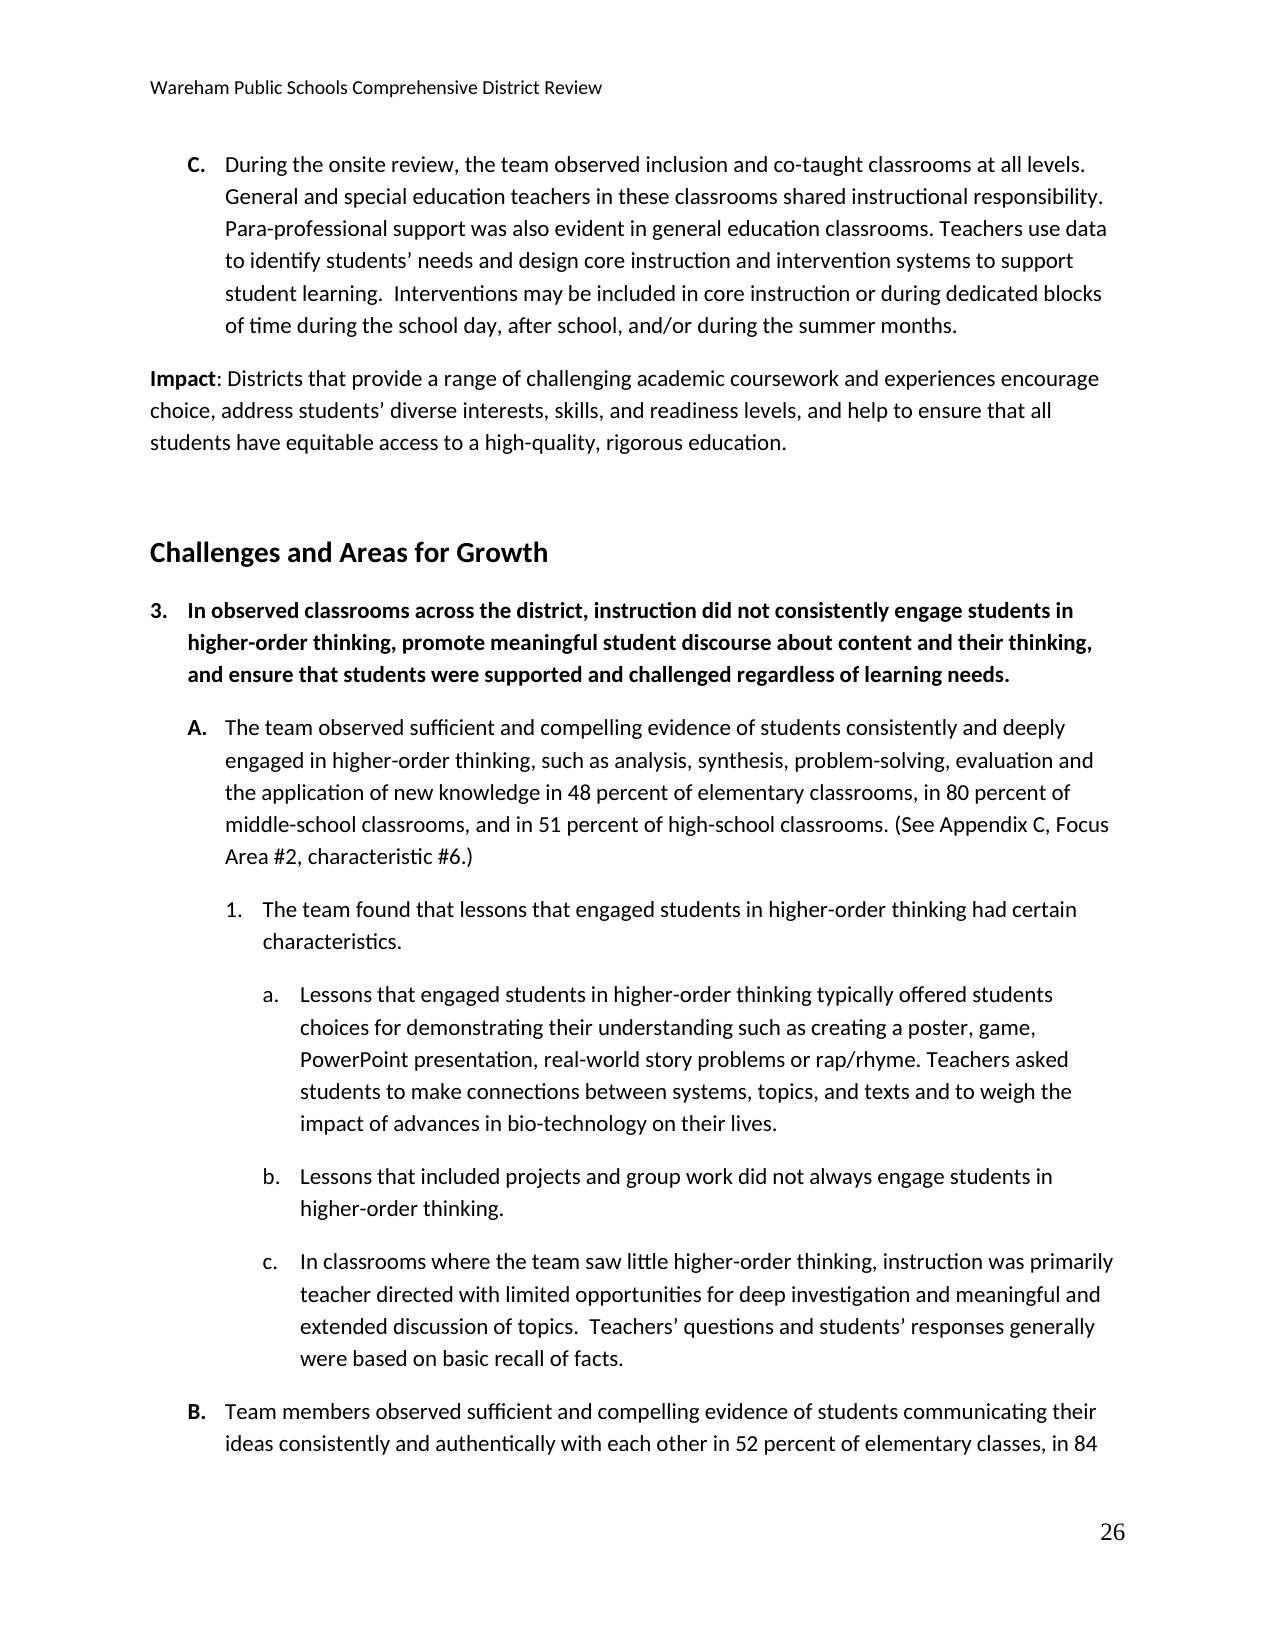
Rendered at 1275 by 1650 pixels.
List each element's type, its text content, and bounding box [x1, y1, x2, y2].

list The team found that lessons that engaged students in higher-order thinking had certain characteristics. [225, 895, 1125, 956]
list Lessons that engaged students in higher-order thinking typically offered students choices for demonstrating their understanding such as creating a poster, game, PowerPoint presentation, real-world story problems or rap/rhyme. Teachers asked students to make connections between systems, topics, and texts and to weigh the impact of advances in bio-technology on their lives. [262, 981, 1125, 1137]
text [187, 1397, 1125, 1457]
text Challenges and Areas for Growth [150, 534, 1125, 570]
text Impact: Districts that provide a range of challenging academic coursework and experiences encourage choice, address students’ diverse interests, skills, and readiness levels, and help to ensure that all students have equitable access to a high-quality, rigorous education. [150, 364, 1125, 456]
list Lessons that included projects and group work did not always engage students in higher-order thinking. [262, 1162, 1125, 1222]
text 3. In observed classrooms across the district, instruction did not consistently engage students in higher-order thinking, promote meaningful student discourse about content and their thinking, and ensure that students were supported and challenged regardless of learning needs. [150, 596, 1125, 688]
list The team observed sufficient and compelling evidence of students consistently and deeply engaged in higher-order thinking, such as analysis, synthesis, problem-solving, evaluation and the application of new knowledge in 48 percent of elementary classrooms, in 80 percent of middle-school classrooms, and in 51 percent of high-school classrooms. (See Appendix C, Focus Area #2, characteristic #6.) [187, 713, 1125, 870]
list During the onsite review, the team observed inclusion and co-taught classrooms at all levels. General and special education teachers in these classrooms shared instructional responsibility. Para-professional support was also evident in general education classrooms. Teachers use data to identify students’ needs and design core instruction and intervention systems to support student learning. Interventions may be included in core instruction or during dedicated blocks of time during the school day, after school, and/or during the summer months. [187, 150, 1125, 339]
list In classrooms where the team saw little higher-order thinking, instruction was primarily teacher directed with limited opportunities for deep investigation and meaningful and extended discussion of topics. Teachers’ questions and students’ responses generally were based on basic recall of facts. [262, 1247, 1125, 1372]
